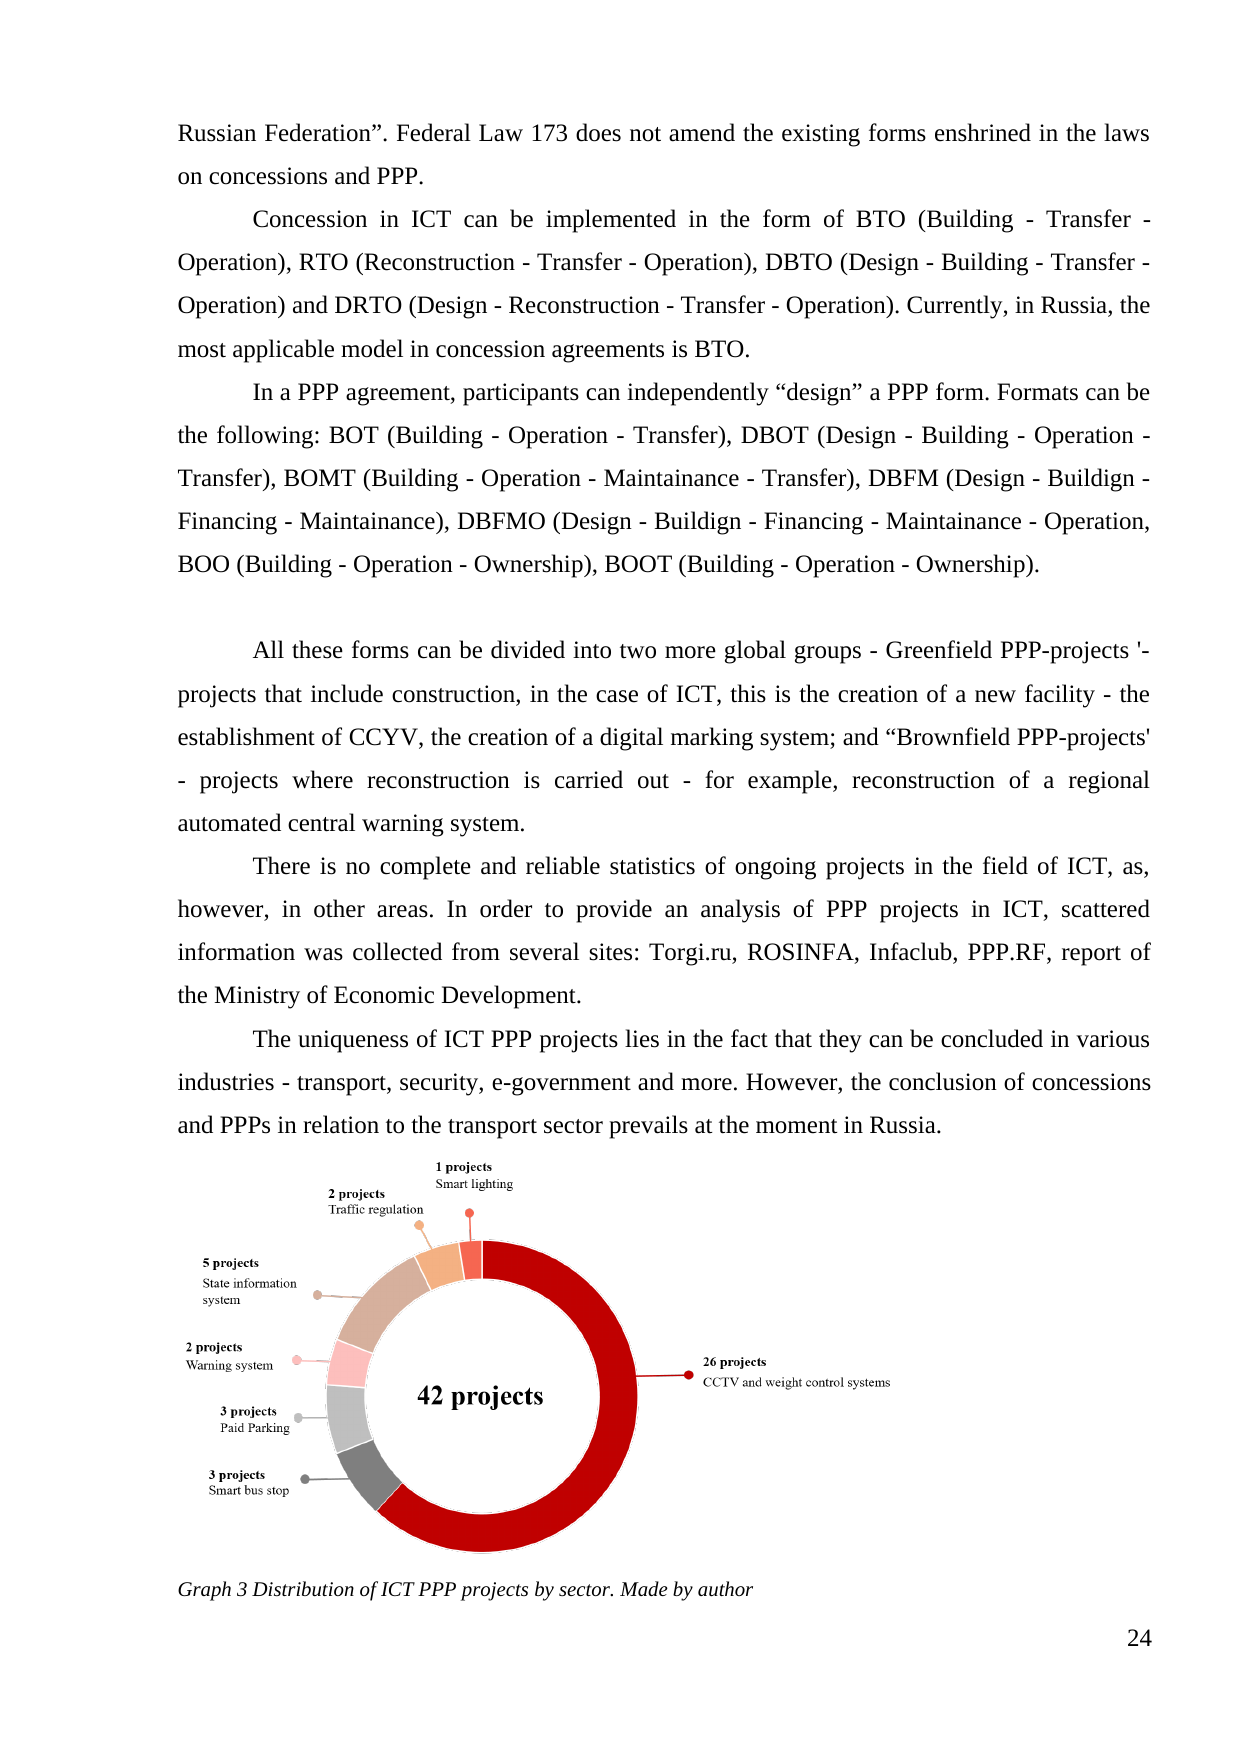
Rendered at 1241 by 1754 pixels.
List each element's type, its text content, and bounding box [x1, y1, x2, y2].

text Concession in ICT can be implemented in the form of BTO (Building - Transfer - Operation), RTO (Reconstruction - Transfer - Operation), DBTO (Design - Building - Transfer - Operation) and DRTO (Design - Reconstruction - Transfer - Operation). Currently, in Russia, the most applicable model in concession agreements is BTO. [177, 204, 1152, 362]
text The uniqueness of ICT PPP projects lies in the fact that they can be concluded in various industries - transport, security, e-government and more. However, the conclusion of concessions and PPPs in relation to the transport sector prevails at the moment in Russia. [177, 1024, 1152, 1139]
picture [177, 1153, 911, 1563]
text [177, 118, 1152, 190]
text Graph 3 Distribution of ICT PPP projects by sector. Made by author [177, 1577, 1152, 1601]
text All these forms can be divided into two more global groups - Greenfield PPP-projects '- projects that include construction, in the case of ICT, this is the creation of a new facility - the establishment of CCYV, the creation of a digital marking system; and “Brownfield PPP-projects' - projects where reconstruction is carried out - for example, reconstruction of a regional automated central warning system. [177, 636, 1152, 837]
text There is no complete and reliable statistics of ongoing projects in the field of ICT, as, however, in other areas. In order to provide an analysis of PPP projects in ICT, scattered information was collected from several sites: Torgi.ru, ROSINFA, Infaclub, PPP.RF, report of the Ministry of Economic Development. [177, 851, 1152, 1009]
text In a PPP agreement, participants can independently “design” a PPP form. Formats can be the following: BOT (Building - Operation - Transfer), DBOT (Design - Building - Operation - Transfer), BOMT (Building - Operation - Maintainance - Transfer), DBFM (Design - Buildign - Financing - Maintainance), DBFMO (Design - Buildign - Financing - Maintainance - Operation, BOO (Building - Operation - Ownership), BOOT (Building - Operation - Ownership). [177, 377, 1152, 578]
